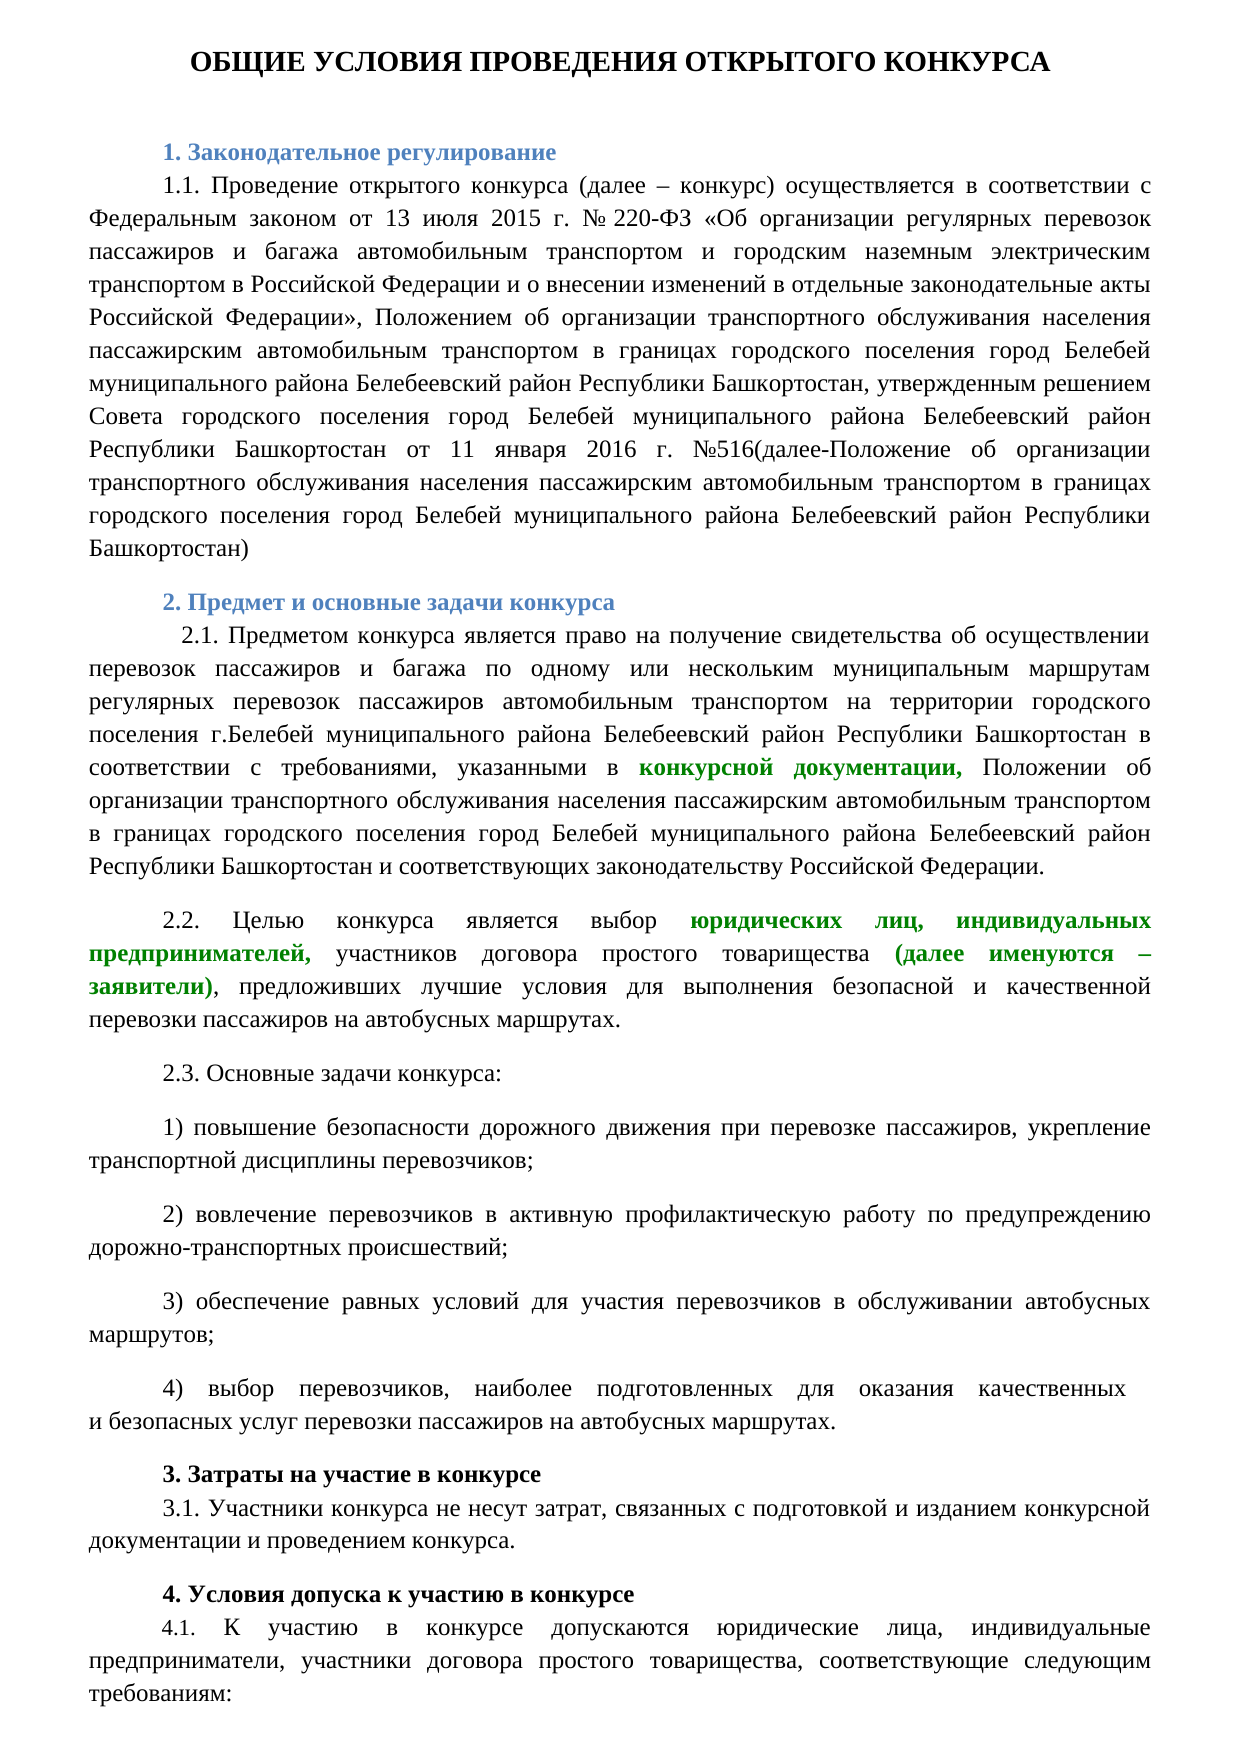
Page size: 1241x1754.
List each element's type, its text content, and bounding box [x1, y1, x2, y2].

subtitle 4. Условия допуска к участию в конкурсе [89, 1579, 1152, 1608]
text 2.1. Предметом конкурса является право на получение свидетельства об осуществлении перевозок пассажиров и багажа по одному или нескольким муниципальным маршрутам регулярных перевозок пассажиров автомобильным транспортом на территории городского поселения г.Белебей муниципального района Белебеевский район Республики Башкортостан в соответствии с требованиями, указанными в конкурсной документации, Положении об организации транспортного обслуживания населения пассажирским автомобильным транспортом в границах городского поселения город Белебей муниципального района Белебеевский район Республики Башкортостан и соответствующих законодательству Российской Федерации. [89, 620, 1152, 880]
text 3) обеспечение равных условий для участия перевозчиков в обслуживании автобусных маршрутов; [89, 1286, 1152, 1348]
subtitle ОБЩИЕ УСЛОВИЯ ПРОВЕДЕНИЯ ОТКРЫТОГО КОНКУРСА [89, 44, 1152, 78]
text 2.3. Основные задачи конкурса: [89, 1058, 1152, 1087]
subtitle 3. Затраты на участие в конкурсе [89, 1459, 1152, 1488]
text 1) повышение безопасности дорожного движения при перевозке пассажиров, укрепление транспортной дисциплины перевозчиков; [89, 1112, 1152, 1174]
text 2.2. Целью конкурса является выбор юридических лиц, индивидуальных предпринимателей, участников договора простого товарищества (далее именуются – заявители), предложивших лучшие условия для выполнения безопасной и качественной перевозки пассажиров на автобусных маршрутах. [89, 905, 1152, 1033]
text 3.1. Участники конкурса не несут затрат, связанных с подготовкой и изданием конкурсной документации и проведением конкурса. [89, 1493, 1152, 1554]
subtitle 1. Законодательное регулирование [89, 137, 1152, 166]
text 4.1. К участию в конкурсе допускаются юридические лица, индивидуальные предприниматели, участники договора простого товарищества, соответствующие следующим требованиям: [89, 1612, 1152, 1707]
text 2) вовлечение перевозчиков в активную профилактическую работу по предупреждению дорожно-транспортных происшествий; [89, 1199, 1152, 1261]
subtitle 2. Предмет и основные задачи конкурса [89, 587, 1152, 616]
text 1.1. Проведение открытого конкурса (далее – конкурс) осуществляется в соответствии с Федеральным законом от 13 июля 2015 г. № 220-ФЗ «Об организации регулярных перевозок пассажиров и багажа автомобильным транспортом и городским наземным электрическим транспортом в Российской Федерации и о внесении изменений в отдельные законодательные акты Российской Федерации», Положением об организации транспортного обслуживания населения пассажирским автомобильным транспортом в границах городского поселения город Белебей муниципального района Белебеевский район Республики Башкортостан, утвержденным решением Совета городского поселения город Белебей муниципального района Белебеевский район Республики Башкортостан от 11 января 2016 г. №516(далее-Положение об организации транспортного обслуживания населения пассажирским автомобильным транспортом в границах городского поселения город Белебей муниципального района Белебеевский район Республики Башкортостан) [89, 170, 1152, 562]
text 4) выбор перевозчиков, наиболее подготовленных для оказания качественных и безопасных услуг перевозки пассажиров на автобусных маршрутах. [89, 1373, 1152, 1434]
